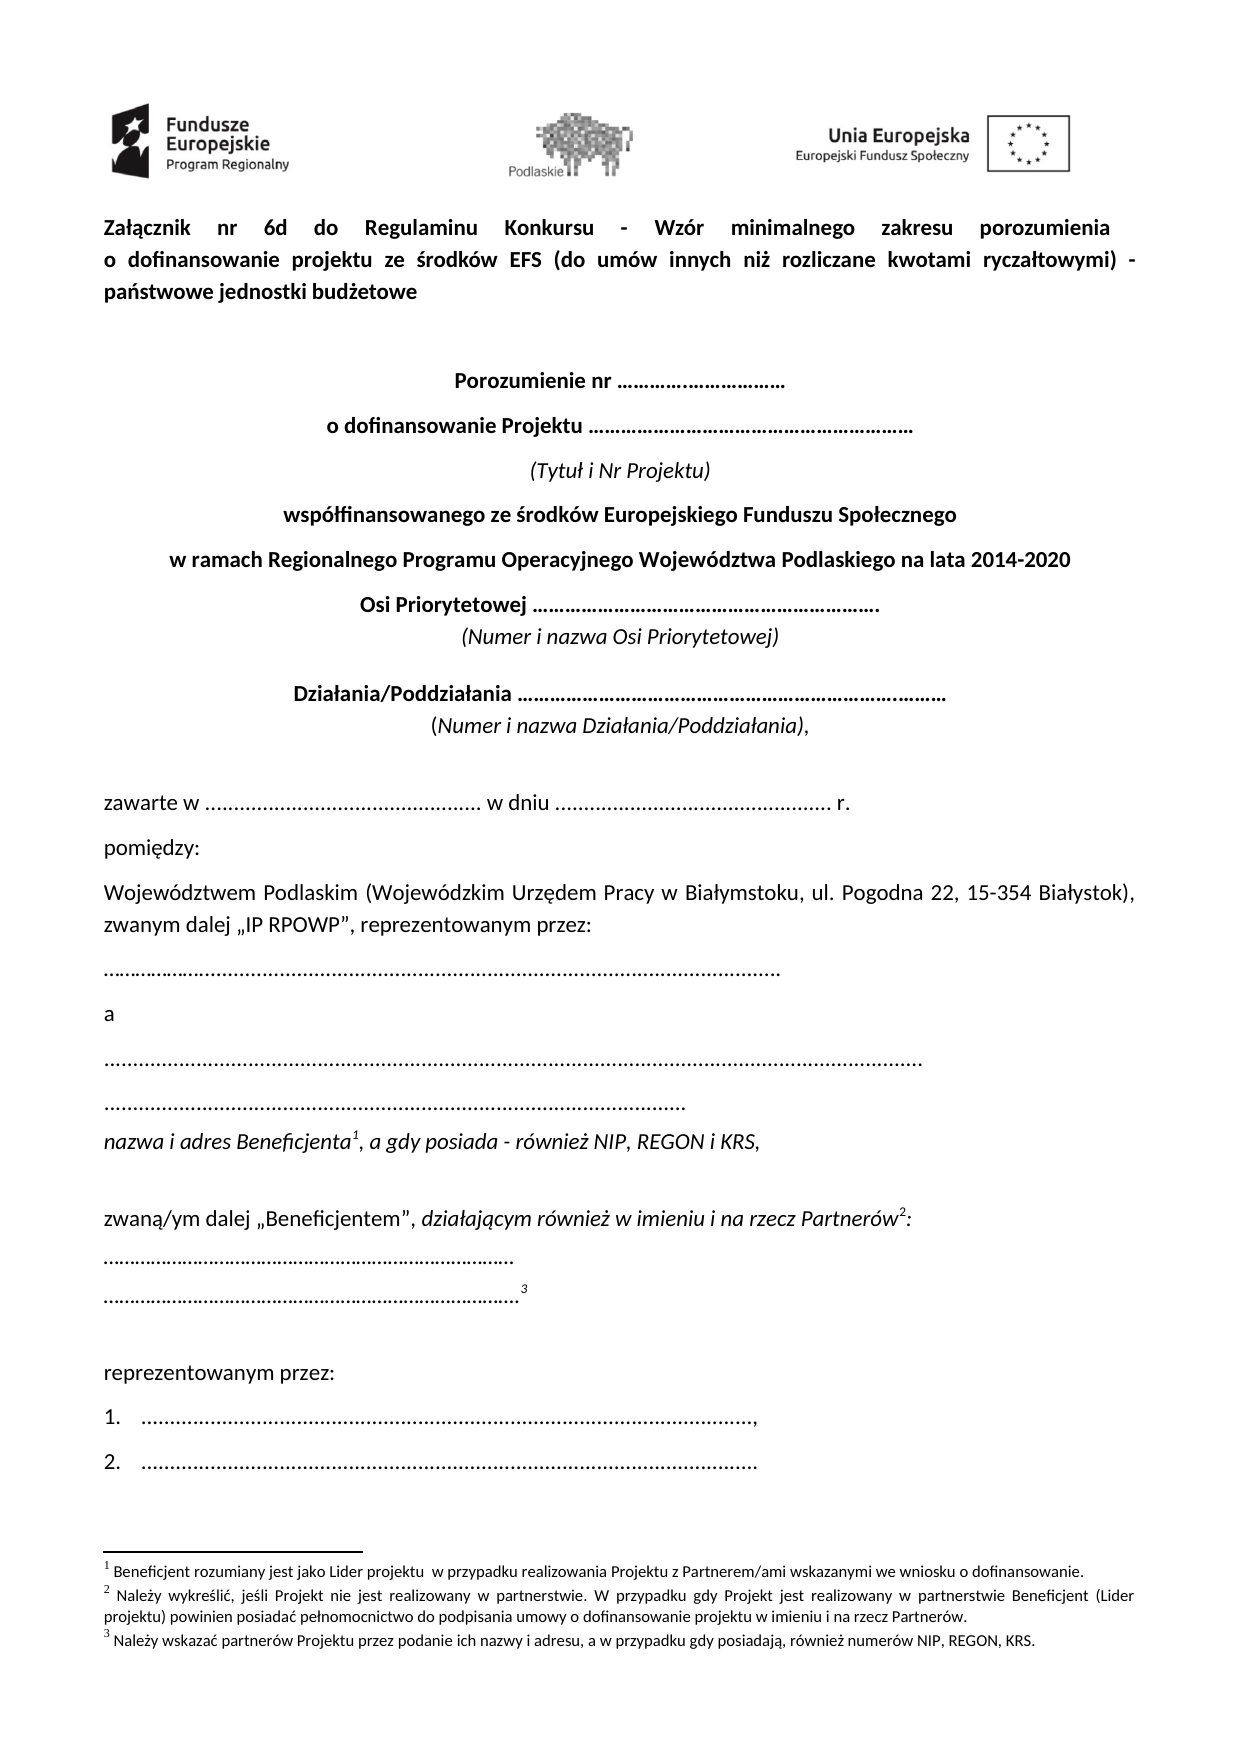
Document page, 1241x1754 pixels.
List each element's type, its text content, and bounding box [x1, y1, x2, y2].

text (Numer i nazwa Działania/Poddziałania), [103, 711, 1137, 739]
text ..................................................................................................... [103, 1088, 1137, 1117]
text .............................................................................................................................................. [103, 1044, 1137, 1072]
subtitle współfinansowanego ze środków Europejskiego Funduszu Społecznego [103, 500, 1137, 528]
text (Numer i nazwa Osi Priorytetowej) [103, 622, 1137, 650]
text nazwa i adres Beneficjenta, a gdy posiada - również NIP, REGON i KRS, [103, 1127, 1137, 1155]
subtitle o dofinansowanie Projektu …………………………………………………… [103, 411, 1137, 439]
text a [103, 999, 1137, 1027]
text zawarte w ................................................ w dniu ................................................ r. [103, 788, 1137, 816]
text …………………………………………………………………… [103, 1242, 1137, 1270]
subtitle (Tytuł i Nr Projektu) [103, 456, 1137, 484]
list ........................................................................................................... [103, 1447, 1137, 1475]
text Województwem Podlaskim (Wojewódzkim Urzędem Pracy w Białymstoku, ul. Pogodna 22, 15-354 Białystok), zwanym dalej „IP RPOWP”, reprezentowanym przez: [103, 878, 1137, 938]
subtitle w ramach Regionalnego Programu Operacyjnego Województwa Podlaskiego na lata 2014-2020 [103, 545, 1137, 573]
text Załącznik nr 6d do Regulaminu Konkursu - Wzór minimalnego zakresu porozumienia o dofinansowanie projektu ze środków EFS (do umów innych niż rozliczane kwotami ryczałtowymi) - państwowe jednostki budżetowe [103, 213, 1137, 305]
text Osi Priorytetowej ………………………………………………………. [103, 590, 1137, 618]
text ………………..................................................................................................... [103, 954, 1137, 982]
text zwaną/ym dalej „Beneficjentem”, działającym również w imieniu i na rzecz Partnerów: [103, 1204, 1137, 1232]
text reprezentowanym przez: [103, 1358, 1137, 1386]
picture [103, 98, 1074, 184]
list .........................................................................................................., [103, 1402, 1137, 1430]
text pomiędzy: [103, 833, 1137, 861]
text ……………………………………………………………………. [103, 1281, 1137, 1309]
text Działania/Poddziałania …………………………………………………………….……… [103, 679, 1137, 707]
subtitle Porozumienie nr ………….……………… [103, 366, 1137, 394]
